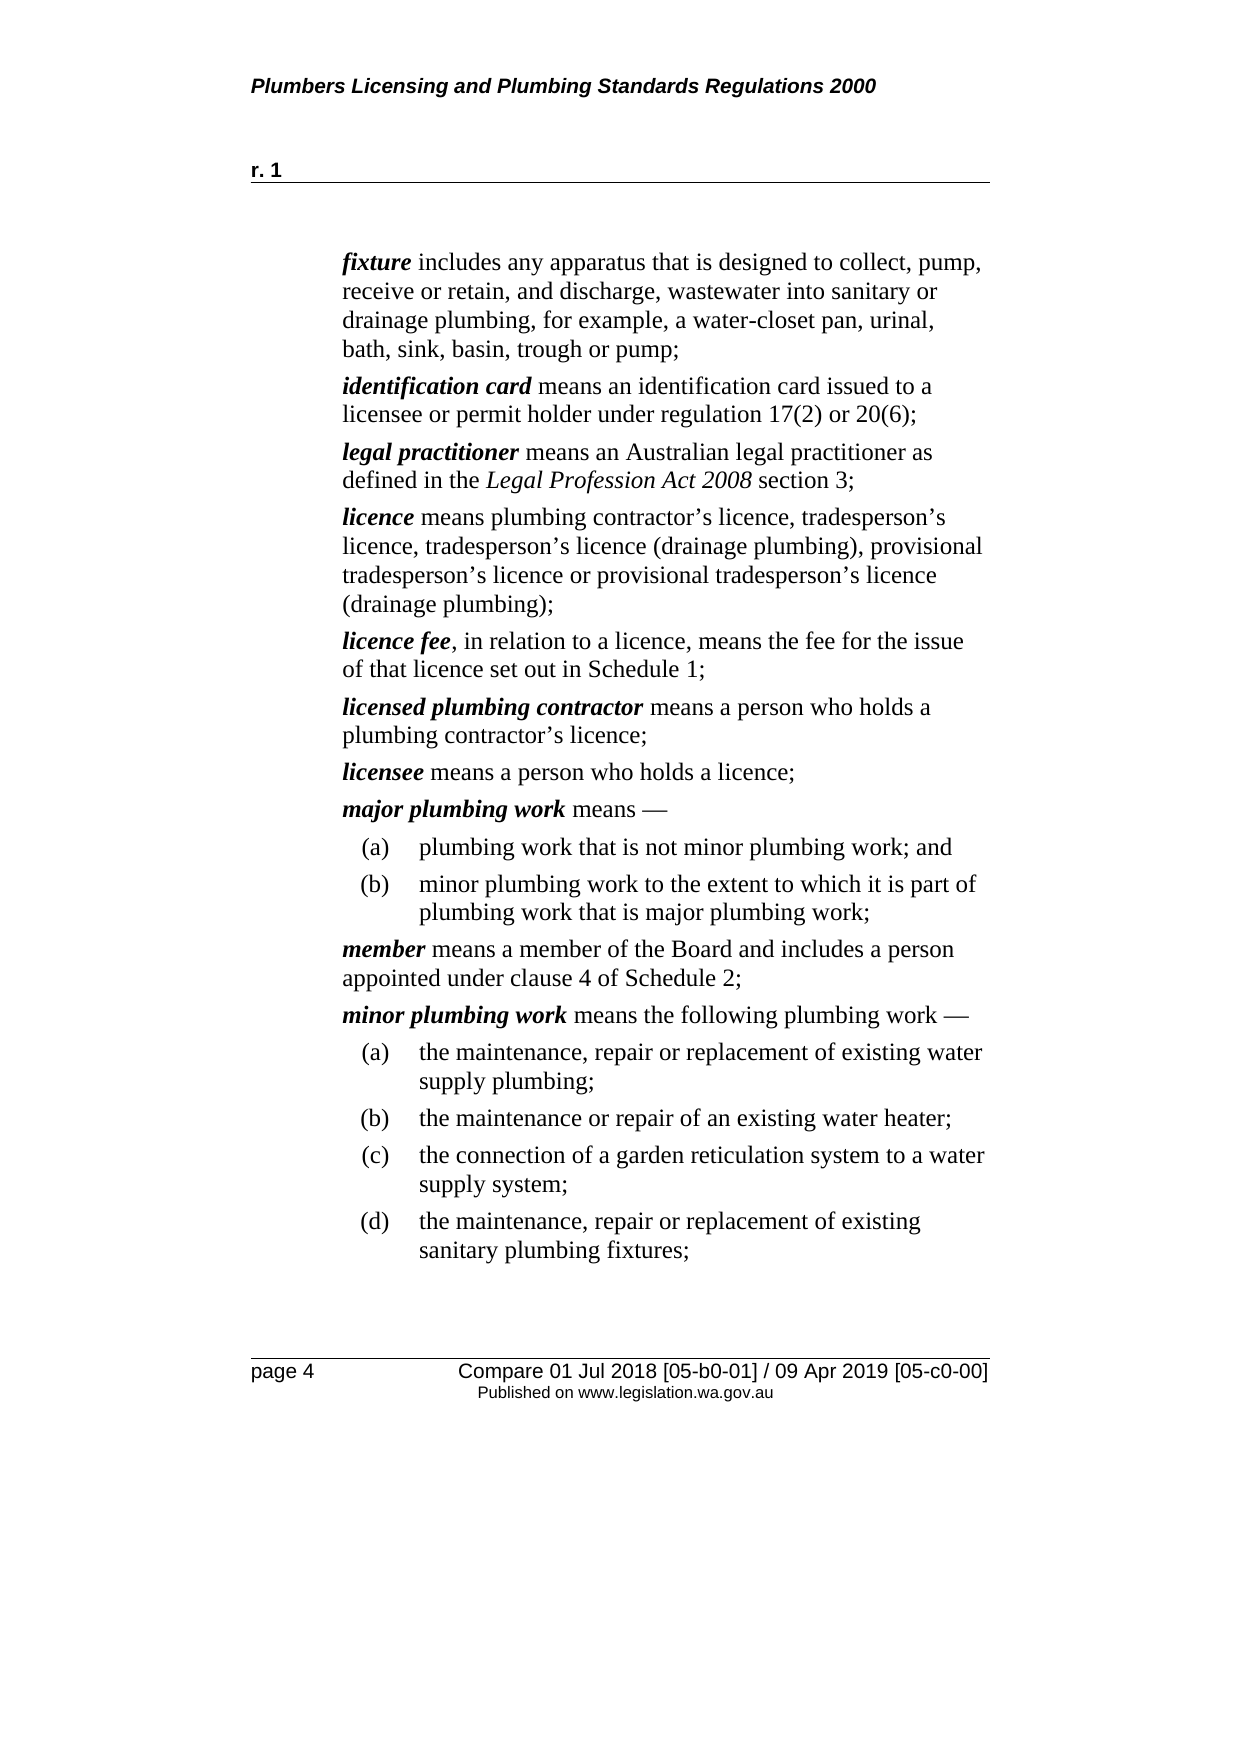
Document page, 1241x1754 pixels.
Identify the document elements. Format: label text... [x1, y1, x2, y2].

text major plumbing work means — [251, 794, 990, 823]
text (b) the maintenance or repair of an existing water heater; [251, 1103, 990, 1132]
text licensed plumbing contractor means a person who holds a plumbing contractor’s licence; [251, 692, 990, 749]
text (d) the maintenance, repair or replacement of existing sanitary plumbing fixtures; [251, 1206, 990, 1264]
text identification card means an identification card issued to a licensee or permit holder under regulation 17(2) or 20(6); [251, 371, 990, 428]
text fixture includes any apparatus that is designed to collect, pump, receive or retain, and discharge, wastewater into sanitary or drainage plumbing, for example, a water-closet pan, urinal, bath, sink, basin, trough or pump; [251, 247, 990, 362]
text minor plumbing work means the following plumbing work — [251, 1000, 990, 1029]
text (a) plumbing work that is not minor plumbing work; and [251, 832, 990, 860]
text licensee means a person who holds a licence; [251, 757, 990, 786]
text licence means plumbing contractor’s licence, tradesperson’s licence, tradesperson’s licence (drainage plumbing), provisional tradesperson’s licence or provisional tradesperson’s licence (drainage plumbing); [251, 502, 990, 617]
text member means a member of the Board and includes a person appointed under clause 4 of Schedule 2; [251, 934, 990, 992]
text (c) the connection of a garden reticulation system to a water supply system; [251, 1140, 990, 1198]
text legal practitioner means an Australian legal practitioner as defined in the Legal Profession Act 2008 section 3; [251, 437, 990, 494]
text (b) minor plumbing work to the extent to which it is part of plumbing work that is major plumbing work; [251, 869, 990, 926]
text (a) the maintenance, repair or replacement of existing water supply plumbing; [251, 1037, 990, 1095]
text licence fee, in relation to a licence, means the fee for the issue of that licence set out in Schedule 1; [251, 626, 990, 683]
